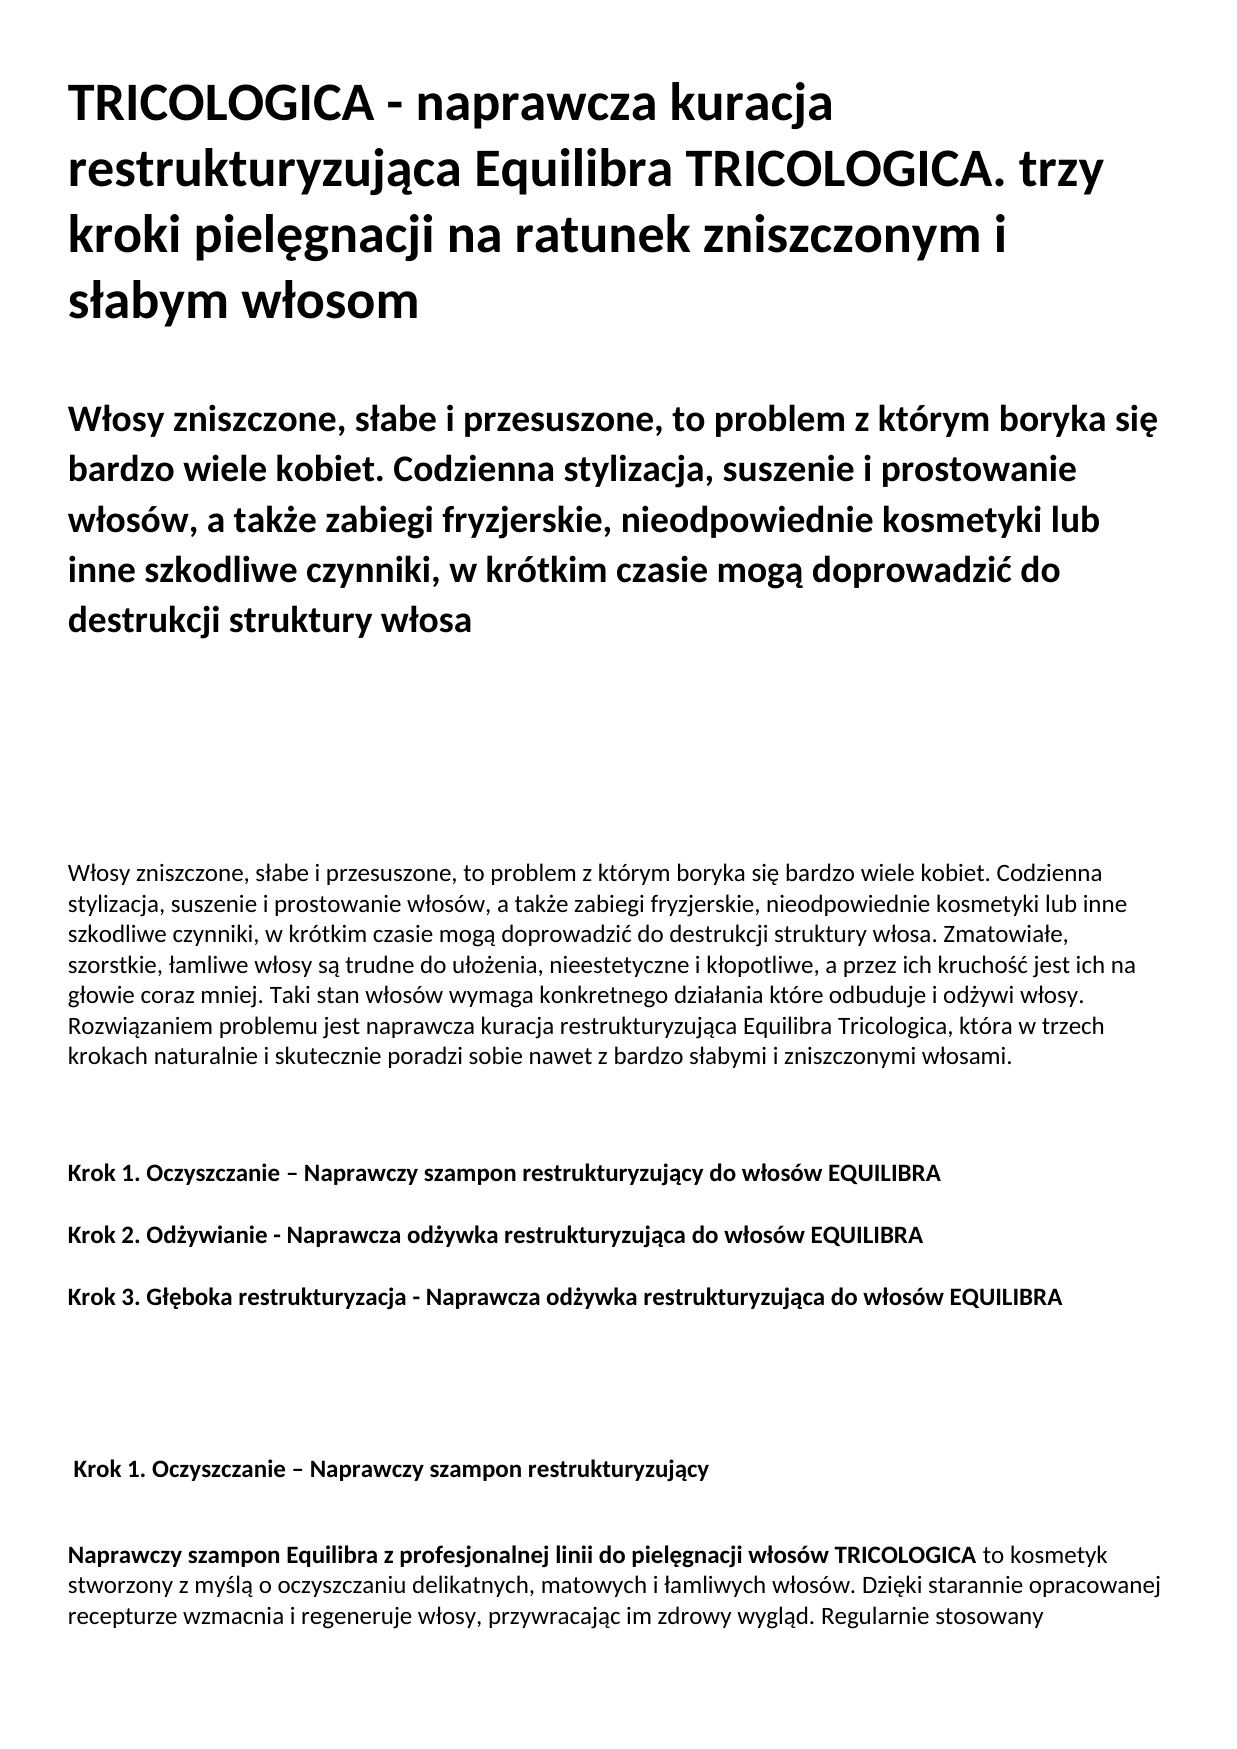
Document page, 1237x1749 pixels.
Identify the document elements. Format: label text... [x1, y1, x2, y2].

text Włosy zniszczone, słabe i przesuszone, to problem z którym boryka się bardzo wiele kobiet. Codzienna stylizacja, suszenie i prostowanie włosów, a także zabiegi fryzjerskie, nieodpowiednie kosmetyki lub inne szkodliwe czynniki, w krótkim czasie mogą doprowadzić do destrukcji struktury włosa [68, 395, 1169, 642]
text Krok 1. Oczyszczanie – Naprawczy szampon restrukturyzujący [68, 1453, 1169, 1484]
text TRICOLOGICA - naprawcza kuracja restrukturyzująca Equilibra TRICOLOGICA. trzy kroki pielęgnacji na ratunek zniszczonym i słabym włosom [68, 68, 1169, 332]
text Krok 2. Odżywianie - Naprawcza odżywka restrukturyzująca do włosów EQUILIBRA [68, 1219, 1169, 1250]
text Krok 3. Głęboka restrukturyzacja - Naprawcza odżywka restrukturyzująca do włosów EQUILIBRA [68, 1281, 1169, 1311]
text Krok 1. Oczyszczanie – Naprawczy szampon restrukturyzujący do włosów EQUILIBRA [68, 1157, 1169, 1188]
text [68, 1539, 1169, 1630]
text Włosy zniszczone, słabe i przesuszone, to problem z którym boryka się bardzo wiele kobiet. Codzienna stylizacja, suszenie i prostowanie włosów, a także zabiegi fryzjerskie, nieodpowiednie kosmetyki lub inne szkodliwe czynniki, w krótkim czasie mogą doprowadzić do destrukcji struktury włosa. Zmatowiałe, szorstkie, łamliwe włosy są trudne do ułożenia, nieestetyczne i kłopotliwe, a przez ich kruchość jest ich na głowie coraz mniej. Taki stan włosów wymaga konkretnego działania które odbuduje i odżywi włosy. Rozwiązaniem problemu jest naprawcza kuracja restrukturyzująca Equilibra Tricologica, która w trzech krokach naturalnie i skutecznie poradzi sobie nawet z bardzo słabymi i zniszczonymi włosami. [68, 857, 1169, 1071]
